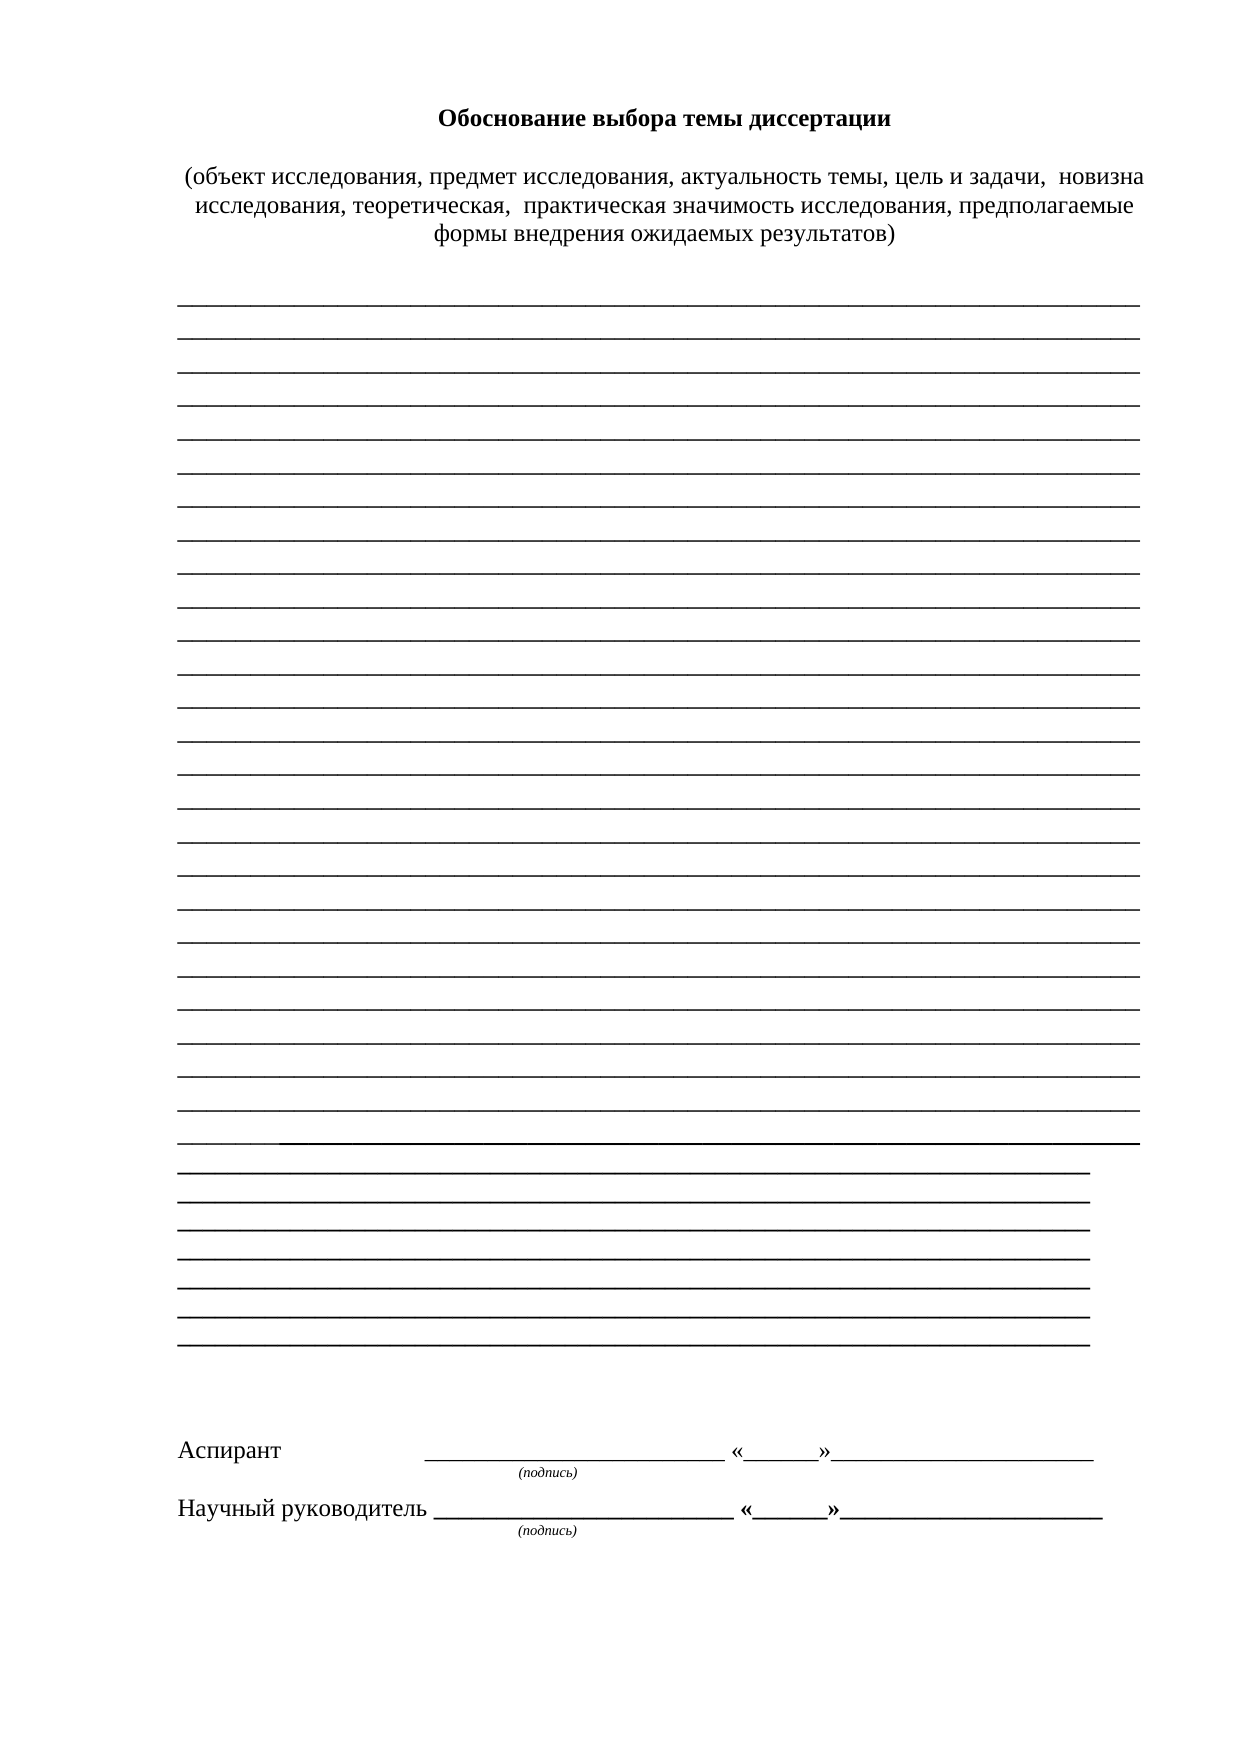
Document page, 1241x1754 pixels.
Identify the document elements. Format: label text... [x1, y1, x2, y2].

text (подпись) [177, 1464, 1152, 1493]
text Научный руководитель ________________________ «______»_____________________ [177, 1493, 1152, 1522]
text _________________________________________________________________________ [177, 1206, 1152, 1234]
text _________________________________________________________________________ [177, 1148, 1152, 1177]
text ____________________________________________________________________________________________________________________________________________________________________________________________________________________________________________________________________________________________________________________________________________________________________________________________________________________________________________________________________________________________________________________________________________________________________________________________________________________________________________________________________________________________________________________________________________________________________________________________________________________________________________________________________________________________________________________________________________________________________________________________________________________________________________________________________________________________________________________________________________________________________________________________________________________________________________________________________________________________________________________________________________________________________________________________________________________________________________________________________________________________________________________________________________________________________________________________________________________________________________________________________________________________________________________________________________________________________________________ [177, 276, 1152, 1148]
text Обоснование выбора темы диссертации [177, 103, 1152, 132]
text _________________________________________________________________________ [177, 1263, 1152, 1292]
text Аспирант ________________________ «______»_____________________ [177, 1436, 1152, 1464]
text _________________________________________________________________________ [177, 1177, 1152, 1206]
text _________________________________________________________________________ [177, 1321, 1152, 1349]
text (подпись) [177, 1522, 1152, 1551]
text _________________________________________________________________________ [177, 1292, 1152, 1321]
text (объект исследования, предмет исследования, актуальность темы, цель и задачи, новизна исследования, теоретическая, практическая значимость исследования, предполагаемые формы внедрения ожидаемых результатов) [177, 161, 1152, 247]
text _________________________________________________________________________ [177, 1234, 1152, 1263]
